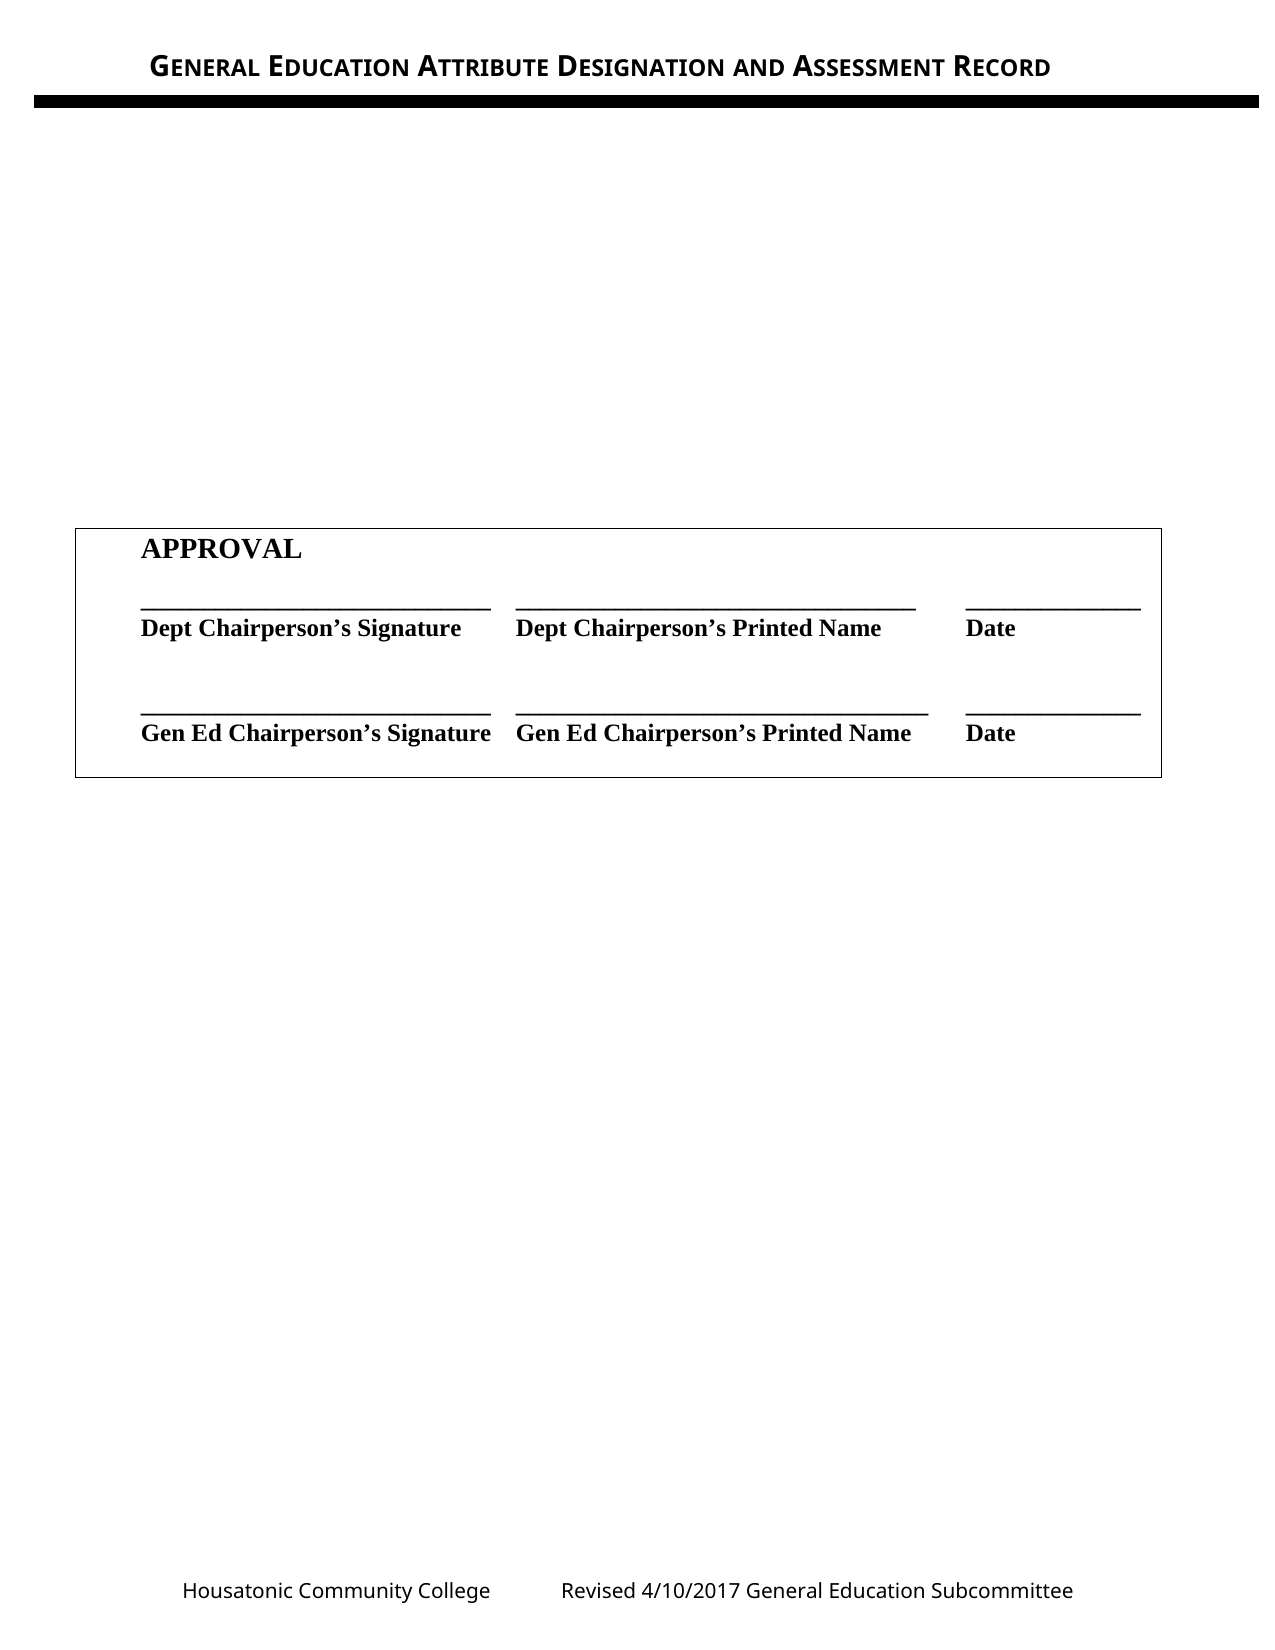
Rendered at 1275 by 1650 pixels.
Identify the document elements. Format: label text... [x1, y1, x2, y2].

text ____________________________ _________________________________ ______________ [76, 686, 1161, 718]
text Gen Ed Chairperson’s Signature Gen Ed Chairperson’s Printed Name Date [141, 718, 1153, 747]
text Dept Chairperson’s Signature Dept Chairperson’s Printed Name Date [141, 613, 1153, 642]
text APPROVAL [76, 529, 1161, 565]
text ____________________________ ________________________________ ______________ [76, 581, 1161, 613]
